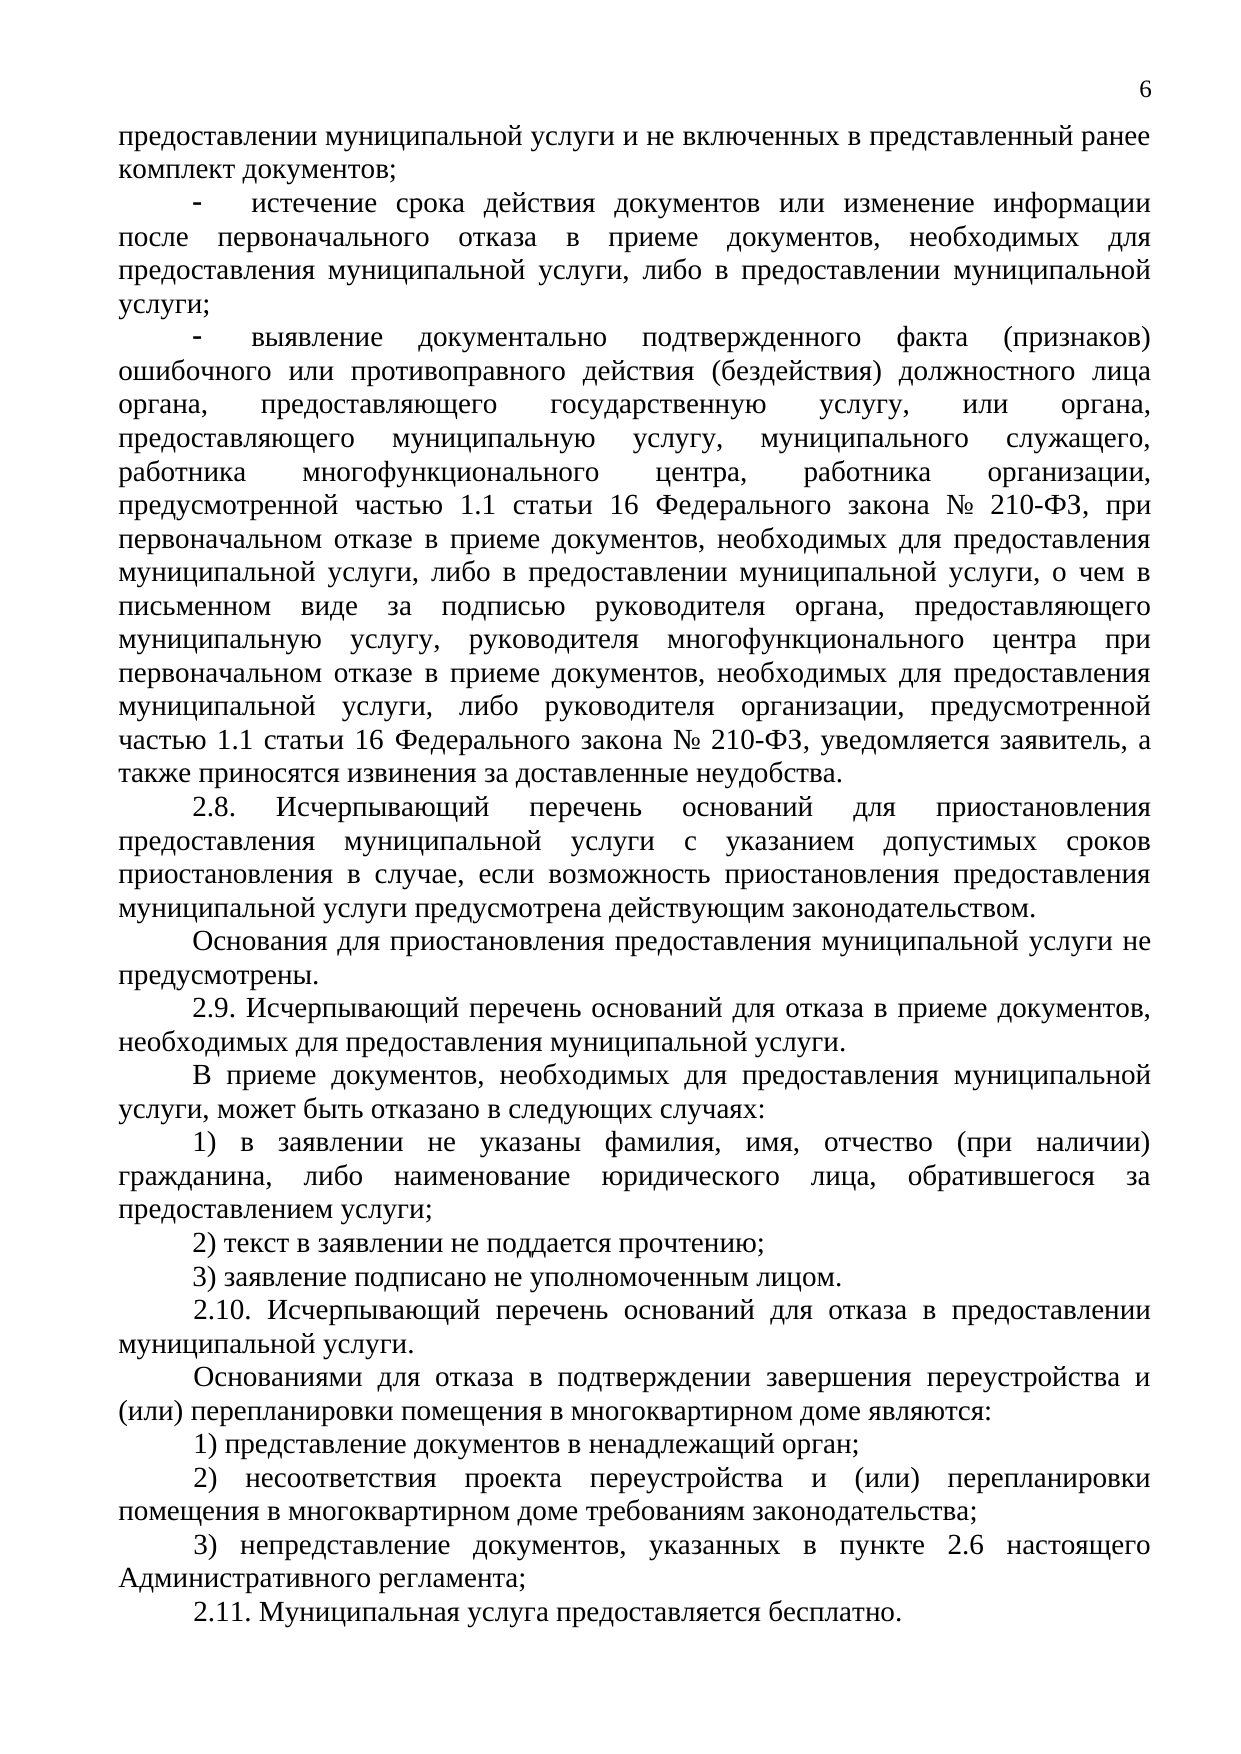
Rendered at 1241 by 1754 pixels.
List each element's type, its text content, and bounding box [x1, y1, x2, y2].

text 2) текст в заявлении не поддается прочтению; [118, 1225, 1152, 1259]
text 1) представление документов в ненадлежащий орган; [118, 1426, 1152, 1460]
text 3) заявление подписано не уполномоченным лицом. [118, 1259, 1152, 1292]
text 2.8. Исчерпывающий перечень оснований для приостановления предоставления муниципальной услуги с указанием допустимых сроков приостановления в случае, если возможность приостановления предоставления муниципальной услуги предусмотрена действующим законодательством. [118, 789, 1152, 923]
text Основаниями для отказа в подтверждении завершения переустройства и (или) перепланировки помещения в многоквартирном доме являются: [118, 1359, 1152, 1426]
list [118, 118, 1152, 185]
text В приеме документов, необходимых для предоставления муниципальной услуги, может быть отказано в следующих случаях: [118, 1057, 1152, 1124]
text 3) непредставление документов, указанных в пункте 2.6 настоящего Административного регламента; [118, 1527, 1152, 1594]
text 2.9. Исчерпывающий перечень оснований для отказа в приеме документов, необходимых для предоставления муниципальной услуги. [118, 990, 1152, 1057]
text 2.10. Исчерпывающий перечень оснований для отказа в предоставлении муниципальной услуги. [118, 1292, 1152, 1359]
text 1) в заявлении не указаны фамилия, имя, отчество (при наличии) гражданина, либо наименование юридического лица, обратившегося за предоставлением услуги; [118, 1124, 1152, 1225]
text 2.11. Муниципальная услуга предоставляется бесплатно. [118, 1594, 1152, 1628]
text Основания для приостановления предоставления муниципальной услуги не предусмотрены. [118, 923, 1152, 990]
list истечение срока действия документов или изменение информации после первоначального отказа в приеме документов, необходимых для предоставления муниципальной услуги, либо в предоставлении муниципальной услуги; [118, 185, 1152, 319]
text 2) несоответствия проекта переустройства и (или) перепланировки помещения в многоквартирном доме требованиям законодательства; [118, 1460, 1152, 1527]
list выявление документально подтвержденного факта (признаков) ошибочного или противоправного действия (бездействия) должностного лица органа, предоставляющего государственную услугу, или органа, предоставляющего муниципальную услугу, муниципального служащего, работника многофункционального центра, работника организации, предусмотренной частью 1.1 статьи 16 Федерального закона № 210-ФЗ, при первоначальном отказе в приеме документов, необходимых для предоставления муниципальной услуги, либо в предоставлении муниципальной услуги, о чем в письменном виде за подписью руководителя органа, предоставляющего муниципальную услугу, руководителя многофункционального центра при первоначальном отказе в приеме документов, необходимых для предоставления муниципальной услуги, либо руководителя организации, предусмотренной частью 1.1 статьи 16 Федерального закона № 210-ФЗ, уведомляется заявитель, а также приносятся извинения за доставленные неудобства. [118, 319, 1152, 789]
